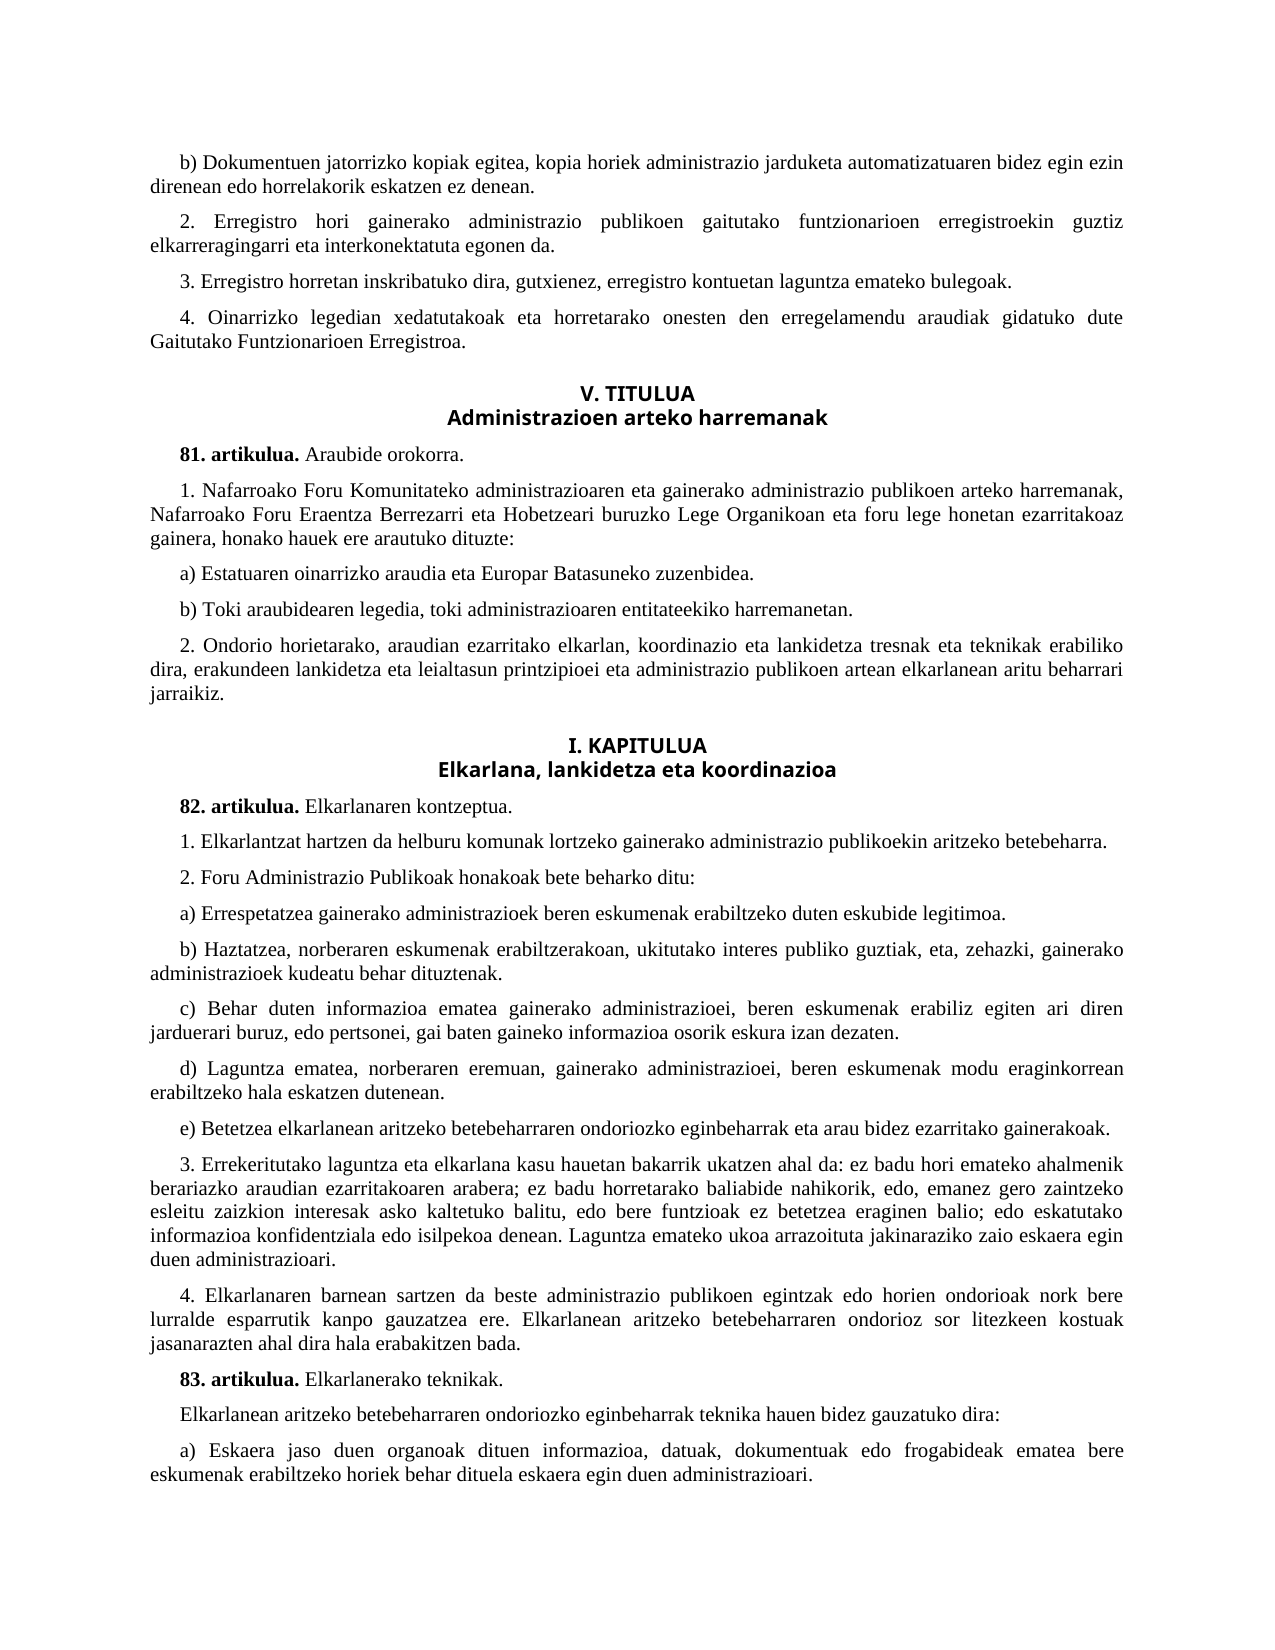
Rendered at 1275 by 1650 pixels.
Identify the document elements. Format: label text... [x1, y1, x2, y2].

text c) Behar duten informazioa ematea gainerako administrazioei, beren eskumenak erabiliz egiten ari diren jarduerari buruz, edo pertsonei, gai baten gaineko informazioa osorik eskura izan dezaten. [150, 997, 1125, 1044]
text b) Dokumentuen jatorrizko kopiak egitea, kopia horiek administrazio jarduketa automatizatuaren bidez egin ezin direnean edo horrelakorik eskatzen ez denean. [150, 150, 1125, 198]
text 1. Elkarlantzat hartzen da helburu komunak lortzeko gainerako administrazio publikoekin aritzeko betebeharra. [150, 830, 1125, 854]
text 2. Ondorio horietarako, araudian ezarritako elkarlan, koordinazio eta lankidetza tresnak eta teknikak erabiliko dira, erakundeen lankidetza eta leialtasun printzipioei eta administrazio publikoen artean elkarlanean aritu beharrari jarraikiz. [150, 633, 1125, 705]
text 3. Erregistro horretan inskribatuko dira, gutxienez, erregistro kontuetan laguntza emateko bulegoak. [150, 269, 1125, 293]
text 2. Foru Administrazio Publikoak honakoak bete beharko ditu: [150, 866, 1125, 889]
text 82. artikulua. Elkarlanaren kontzeptua. [150, 794, 1125, 818]
text 2. Erregistro hori gainerako administrazio publikoen gaitutako funtzionarioen erregistroekin guztiz elkarreragingarri eta interkonektatuta egonen da. [150, 210, 1125, 258]
text Elkarlanean aritzeko betebeharraren ondoriozko eginbeharrak teknika hauen bidez gauzatuko dira: [150, 1403, 1125, 1427]
text 1. Nafarroako Foru Komunitateko administrazioaren eta gainerako administrazio publikoen arteko harremanak, Nafarroako Foru Eraentza Berrezarri eta Hobetzeari buruzko Lege Organikoan eta foru lege honetan ezarritakoaz gainera, honako hauek ere arautuko dituzte: [150, 478, 1125, 550]
text d) Laguntza ematea, norberaren eremuan, gainerako administrazioei, beren eskumenak modu eraginkorrean erabiltzeko hala eskatzen dutenean. [150, 1056, 1125, 1104]
text a) Errespetatzea gainerako administrazioek beren eskumenak erabiltzeko duten eskubide legitimoa. [150, 901, 1125, 925]
text 3. Errekeritutako laguntza eta elkarlana kasu hauetan bakarrik ukatzen ahal da: ez badu hori emateko ahalmenik berariazko araudian ezarritakoaren arabera; ez badu horretarako baliabide nahikorik, edo, emanez gero zaintzeko esleitu zaizkion interesak asko kaltetuko balitu, edo bere funtzioak ez betetzea eraginen balio; edo eskatutako informazioa konfidentziala edo isilpekoa denean. Laguntza emateko ukoa arrazoituta jakinaraziko zaio eskaera egin duen administrazioari. [150, 1152, 1125, 1272]
text I. KAPITULUA Elkarlana, lankidetza eta koordinazioa [150, 734, 1125, 782]
text 81. artikulua. Araubide orokorra. [150, 442, 1125, 466]
text b) Toki araubidearen legedia, toki administrazioaren entitateekiko harremanetan. [150, 597, 1125, 621]
text b) Haztatzea, norberaren eskumenak erabiltzerakoan, ukitutako interes publiko guztiak, eta, zehazki, gainerako administrazioek kudeatu behar dituztenak. [150, 937, 1125, 985]
text 83. artikulua. Elkarlanerako teknikak. [150, 1367, 1125, 1391]
text a) Estatuaren oinarrizko araudia eta Europar Batasuneko zuzenbidea. [150, 562, 1125, 586]
text e) Betetzea elkarlanean aritzeko betebeharraren ondoriozko eginbeharrak eta arau bidez ezarritako gainerakoak. [150, 1116, 1125, 1140]
text 4. Elkarlanaren barnean sartzen da beste administrazio publikoen egintzak edo horien ondorioak nork bere lurralde esparrutik kanpo gauzatzea ere. Elkarlanean aritzeko betebeharraren ondorioz sor litezkeen kostuak jasanarazten ahal dira hala erabakitzen bada. [150, 1283, 1125, 1355]
text a) Eskaera jaso duen organoak dituen informazioa, datuak, dokumentuak edo frogabideak ematea bere eskumenak erabiltzeko horiek behar dituela eskaera egin duen administrazioari. [150, 1438, 1125, 1486]
text V. TITULUA Administrazioen arteko harremanak [150, 382, 1125, 430]
text 4. Oinarrizko legedian xedatutakoak eta horretarako onesten den erregelamendu araudiak gidatuko dute Gaitutako Funtzionarioen Erregistroa. [150, 305, 1125, 353]
